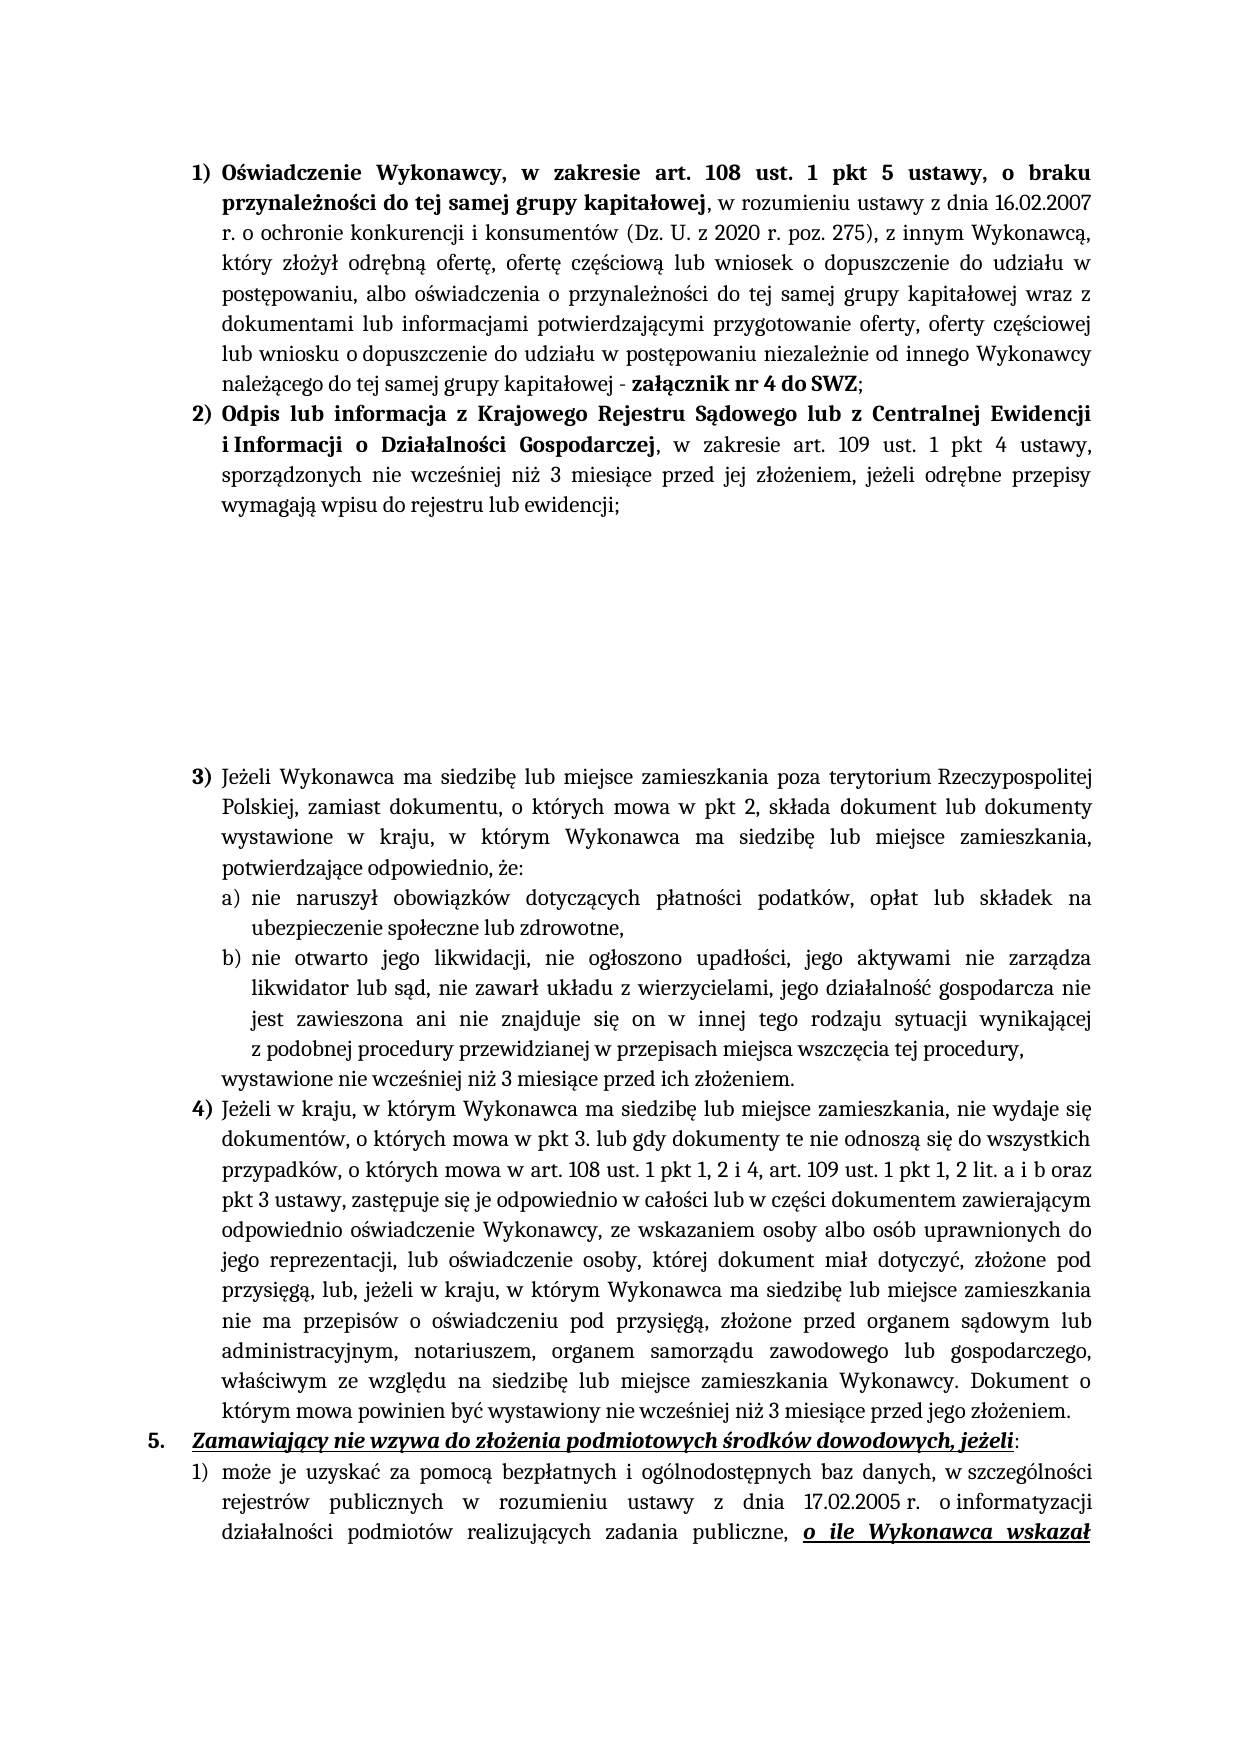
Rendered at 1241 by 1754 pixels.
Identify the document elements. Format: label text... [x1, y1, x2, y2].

text 5. Zamawiający nie wzywa do złożenia podmiotowych środków dowodowych, jeżeli: [148, 1428, 1092, 1454]
text 2) Odpis lub informacja z Krajowego Rejestru Sądowego lub z Centralnej Ewidencji i Informacji o Działalności Gospodarczej, w zakresie art. 109 ust. 1 pkt 4 ustawy, sporządzonych nie wcześniej niż 3 miesiące przed jej złożeniem, jeżeli odrębne przepisy wymagają wpisu do rejestru lub ewidencji; [192, 401, 1092, 518]
text 1) Oświadczenie Wykonawcy, w zakresie art. 108 ust. 1 pkt 5 ustawy, o braku przynależności do tej samej grupy kapitałowej, w rozumieniu ustawy z dnia 16.02.2007 r. o ochronie konkurencji i konsumentów (Dz. U. z 2020 r. poz. 275), z innym Wykonawcą, który złożył odrębną ofertę, ofertę częściową lub wniosek o dopuszczenie do udziału w postępowaniu, albo oświadczenia o przynależności do tej samej grupy kapitałowej wraz z dokumentami lub informacjami potwierdzającymi przygotowanie oferty, oferty częściowej lub wniosku o dopuszczenie do udziału w postępowaniu niezależnie od innego Wykonawcy należącego do tej samej grupy kapitałowej - załącznik nr 4 do SWZ; [192, 159, 1092, 397]
text 3) Jeżeli Wykonawca ma siedzibę lub miejsce zamieszkania poza terytorium Rzeczypospolitej Polskiej, zamiast dokumentu, o których mowa w pkt 2, składa dokument lub dokumenty wystawione w kraju, w którym Wykonawca ma siedzibę lub miejsce zamieszkania, potwierdzające odpowiednio, że: [192, 764, 1092, 881]
text wystawione nie wcześniej niż 3 miesiące przed ich złożeniem. [222, 1066, 1092, 1092]
text a) nie naruszył obowiązków dotyczących płatności podatków, opłat lub składek na ubezpieczenie społeczne lub zdrowotne, [222, 884, 1092, 941]
text 4) Jeżeli w kraju, w którym Wykonawca ma siedzibę lub miejsce zamieszkania, nie wydaje się dokumentów, o których mowa w pkt 3. lub gdy dokumenty te nie odnoszą się do wszystkich przypadków, o których mowa w art. 108 ust. 1 pkt 1, 2 i 4, art. 109 ust. 1 pkt 1, 2 lit. a i b oraz pkt 3 ustawy, zastępuje się je odpowiednio w całości lub w części dokumentem zawierającym odpowiednio oświadczenie Wykonawcy, ze wskazaniem osoby albo osób uprawnionych do jego reprezentacji, lub oświadczenie osoby, której dokument miał dotyczyć, złożone pod przysięgą, lub, jeżeli w kraju, w którym Wykonawca ma siedzibę lub miejsce zamieszkania nie ma przepisów o oświadczeniu pod przysięgą, złożone przed organem sądowym lub administracyjnym, notariuszem, organem samorządu zawodowego lub gospodarczego, właściwym ze względu na siedzibę lub miejsce zamieszkania Wykonawcy. Dokument o którym mowa powinien być wystawiony nie wcześniej niż 3 miesiące przed jego złożeniem. [192, 1096, 1092, 1424]
text b) nie otwarto jego likwidacji, nie ogłoszono upadłości, jego aktywami nie zarządza likwidator lub sąd, nie zawarł układu z wierzycielami, jego działalność gospodarcza nie jest zawieszona ani nie znajduje się on w innej tego rodzaju sytuacji wynikającej z podobnej procedury przewidzianej w przepisach miejsca wszczęcia tej procedury, [222, 945, 1092, 1062]
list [192, 1458, 1092, 1545]
